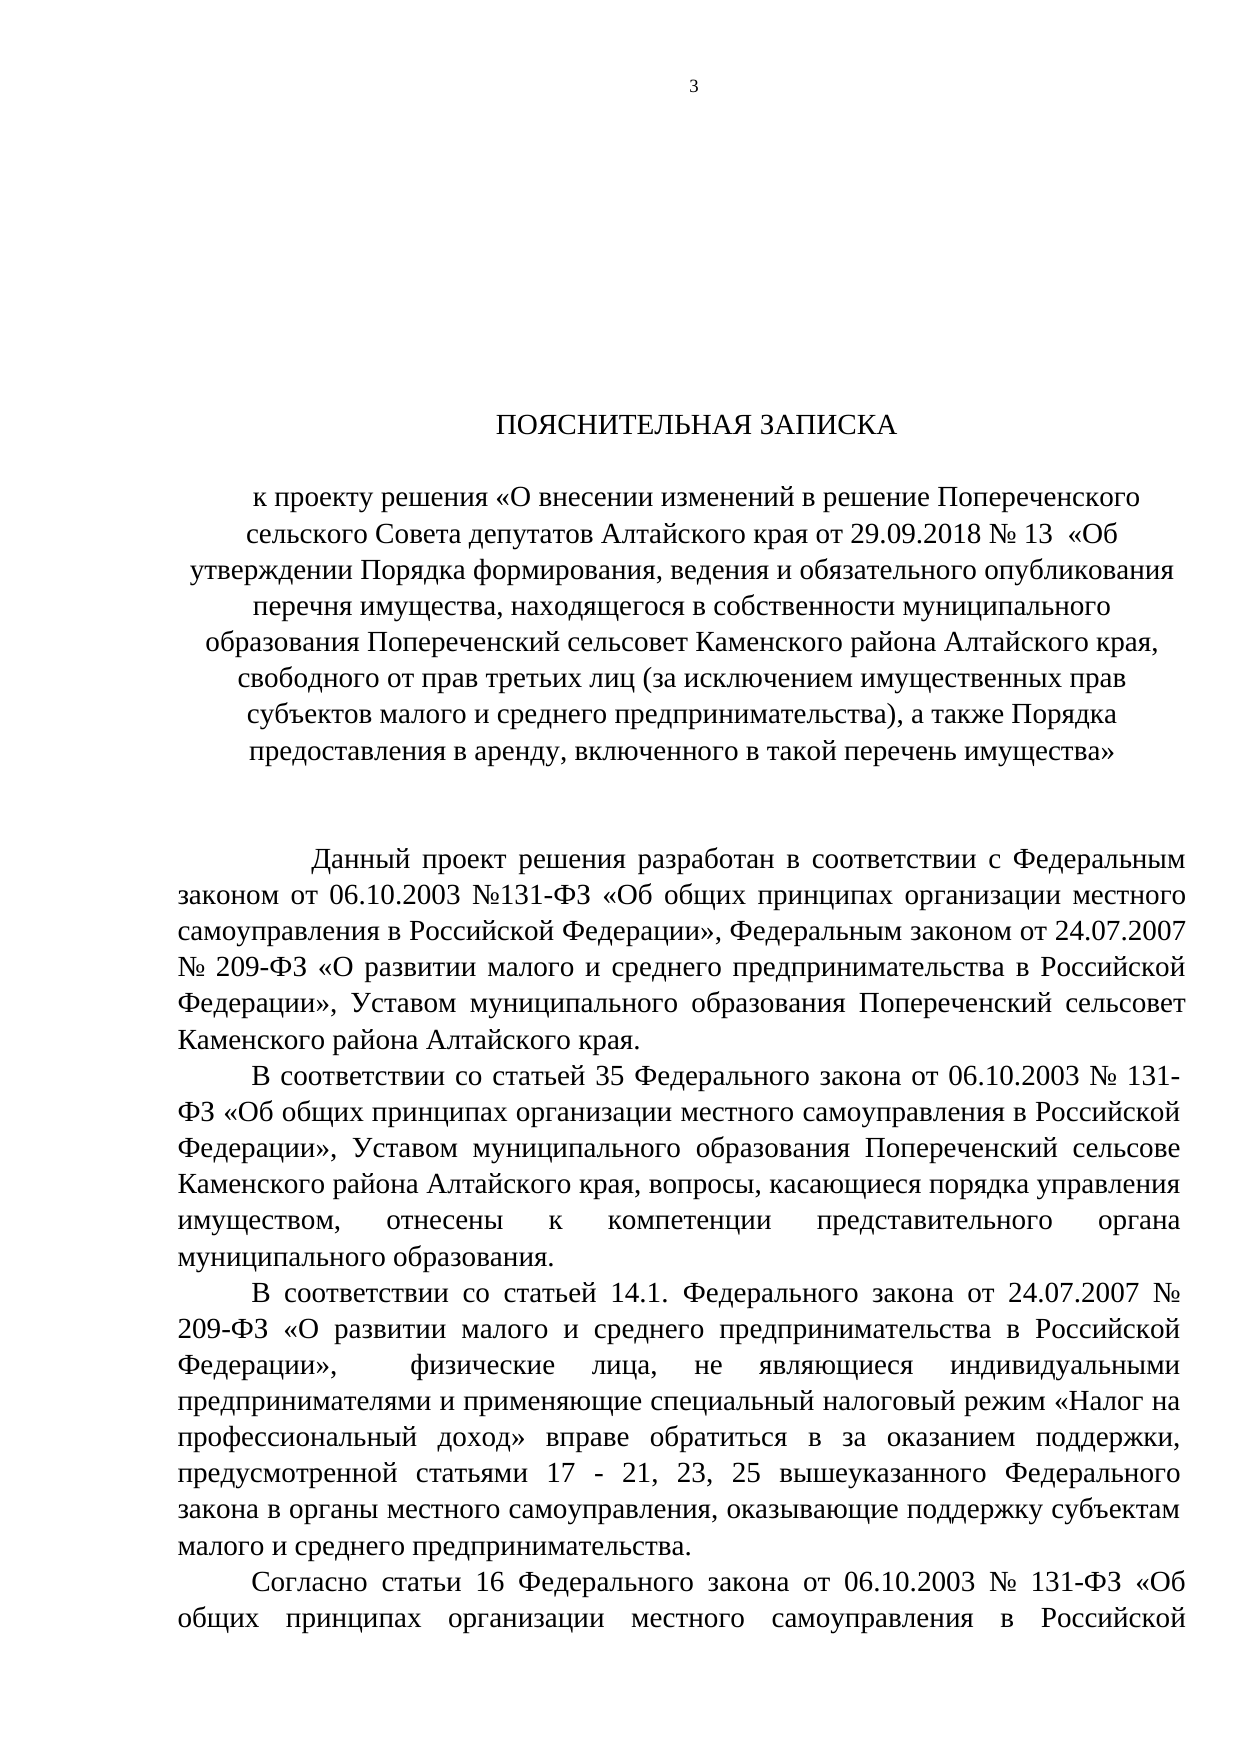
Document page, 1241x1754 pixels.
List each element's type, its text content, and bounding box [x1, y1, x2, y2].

text В соответствии со статьей 14.1. Федерального закона от 24.07.2007 № 209-ФЗ «О развитии малого и среднего предпринимательства в Российской Федерации», физические лица, не являющиеся индивидуальными предпринимателями и применяющие специальный налоговый режим «Налог на профессиональный доход» вправе обратиться в за оказанием поддержки, предусмотренной статьями 17 - 21, 23, 25 вышеуказанного Федерального закона в органы местного самоуправления, оказывающие поддержку субъектам малого и среднего предпринимательства. [177, 1275, 1181, 1561]
text к проекту решения «О внесении изменений в решение Попереченского сельского Совета депутатов Алтайского края от 29.09.2018 № 13 «Об утверждении Порядка формирования, ведения и обязательного опубликования перечня имущества, находящегося в собственности муниципального образования Попереченский сельсовет Каменского района Алтайского края, свободного от прав третьих лиц (за исключением имущественных прав субъектов малого и среднего предпринимательства), а также Порядка предоставления в аренду, включенного в такой перечень имущества» [177, 479, 1187, 766]
text ПОЯСНИТЕЛЬНАЯ ЗАПИСКА [177, 407, 1187, 441]
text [177, 1564, 1187, 1634]
text В соответствии со статьей 35 Федерального закона от 06.10.2003 № 131-ФЗ «Об общих принципах организации местного самоуправления в Российской Федерации», Уставом муниципального образования Попереченский сельсове Каменского района Алтайского края, вопросы, касающиеся порядка управления имуществом, отнесены к компетенции представительного органа муниципального образования. [177, 1058, 1181, 1272]
text Данный проект решения разработан в соответствии с Федеральным законом от 06.10.2003 №131-ФЗ «Об общих принципах организации местного самоуправления в Российской Федерации», Федеральным законом от 24.07.2007 № 209-ФЗ «О развитии малого и среднего предпринимательства в Российской Федерации», Уставом муниципального образования Попереченский сельсовет Каменского района Алтайского края. [177, 841, 1187, 1055]
